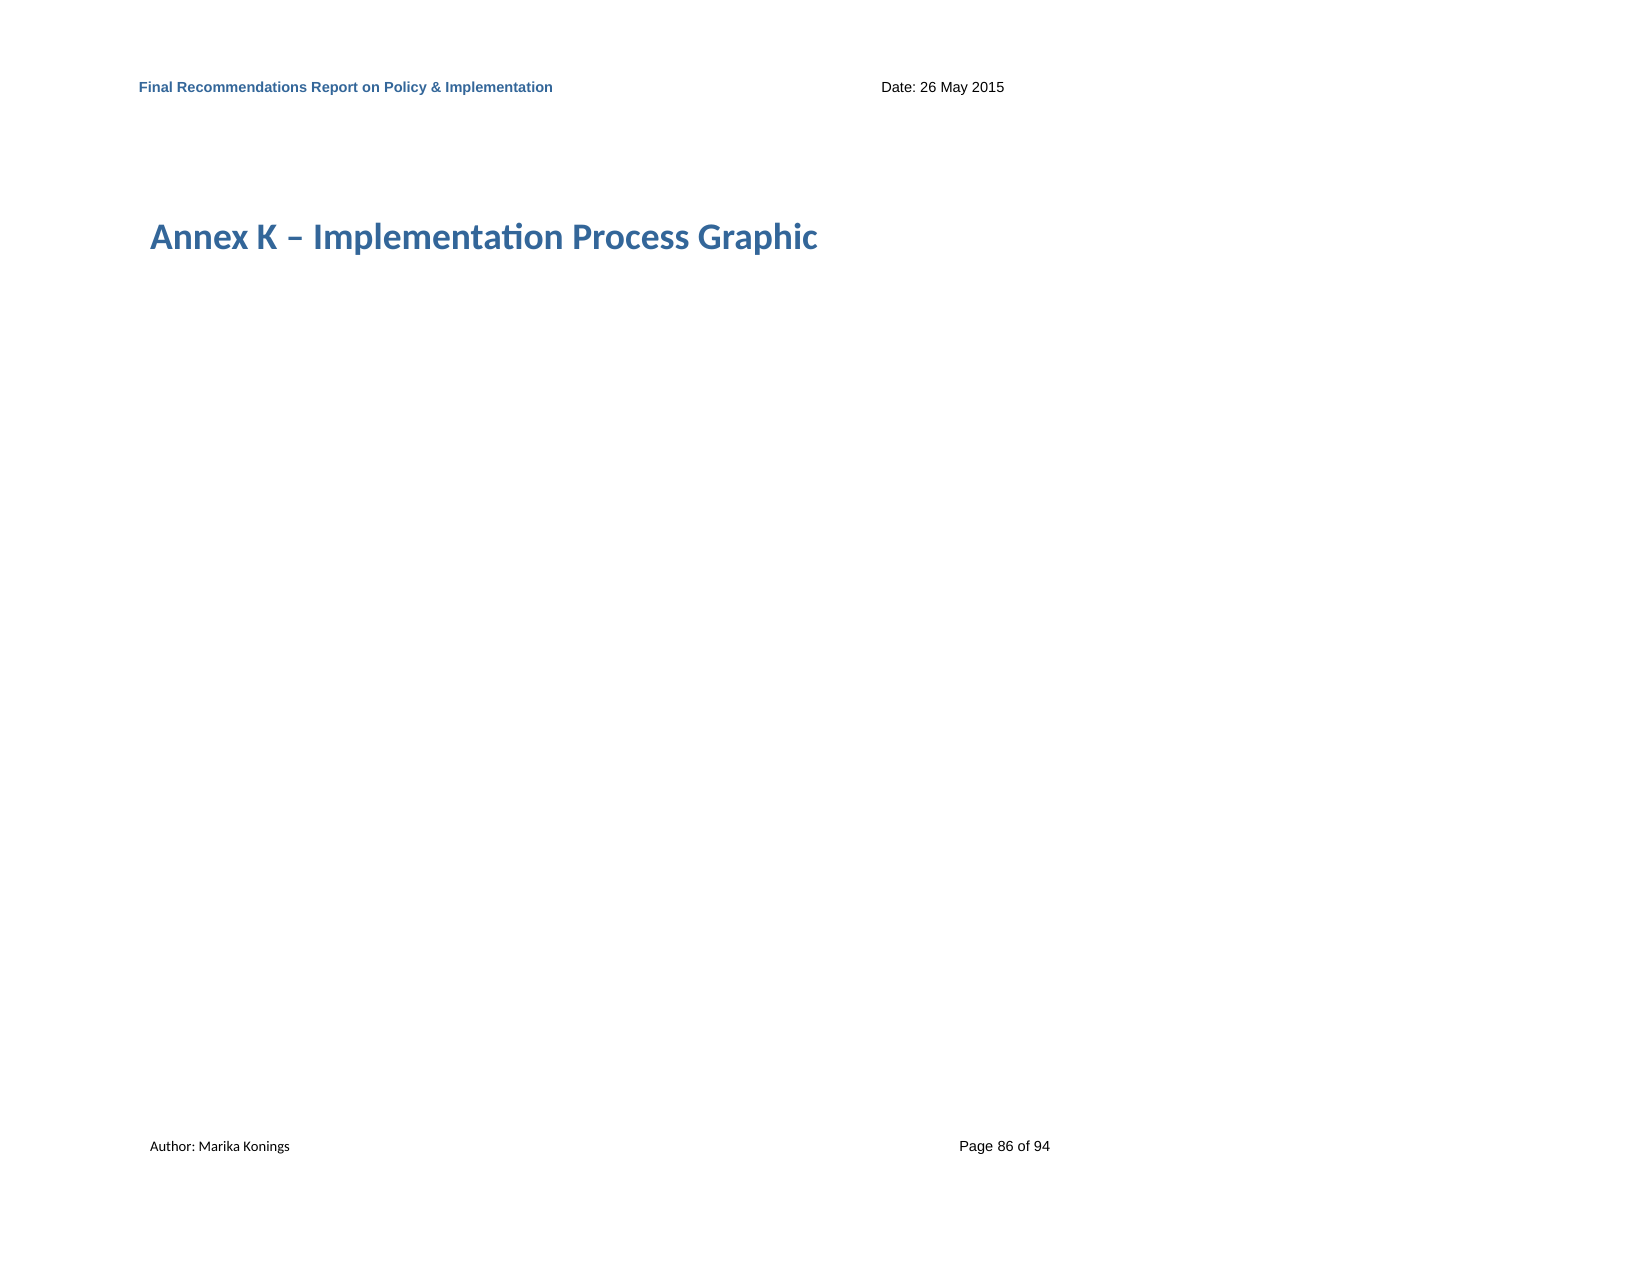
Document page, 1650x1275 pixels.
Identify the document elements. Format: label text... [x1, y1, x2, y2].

subtitle Annex K – Implementation Process Graphic [150, 213, 1500, 258]
